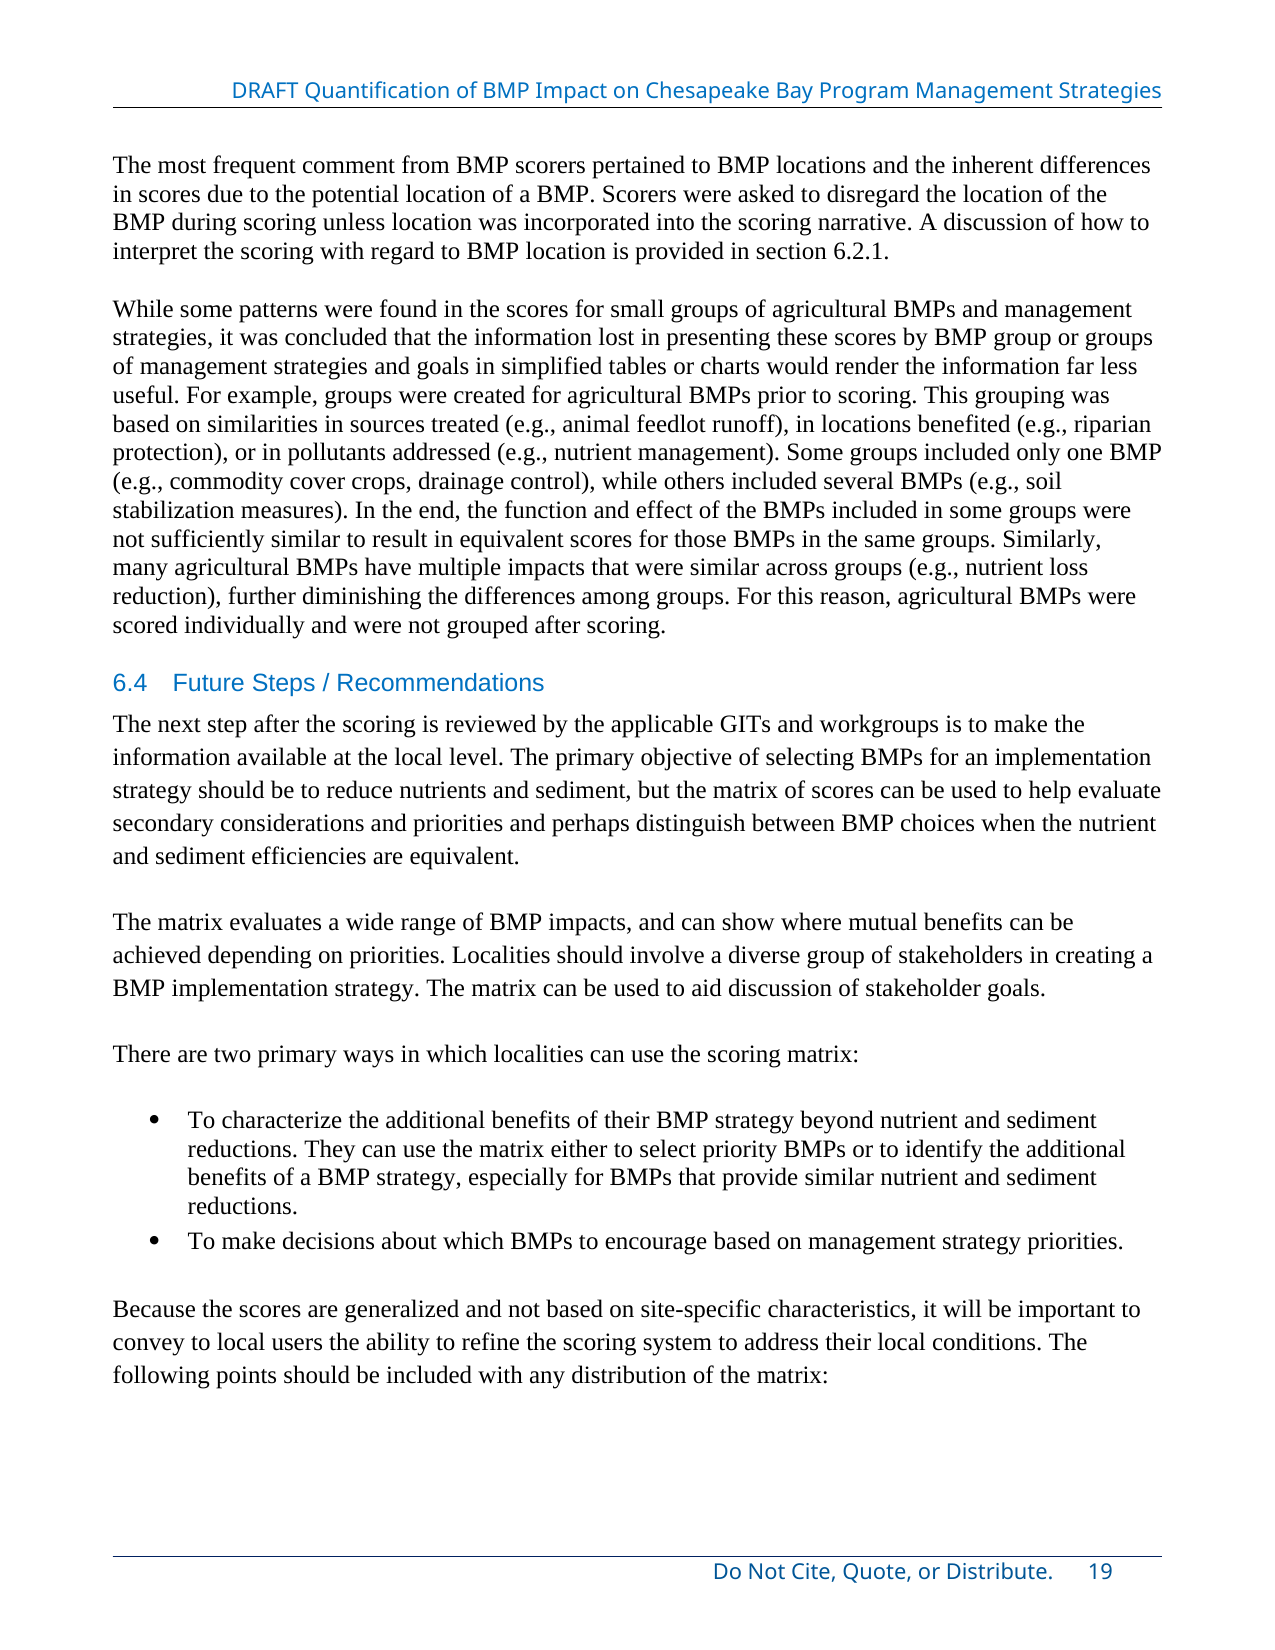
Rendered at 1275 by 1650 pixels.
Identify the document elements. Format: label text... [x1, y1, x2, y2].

list To make decisions about which BMPs to encourage based on management strategy priorities. [150, 1226, 1162, 1255]
text Because the scores are generalized and not based on site-specific characteristics, it will be important to convey to local users the ability to refine the scoring system to address their local conditions. The following points should be included with any distribution of the matrix: [112, 1294, 1162, 1389]
text The next step after the scoring is reviewed by the applicable GITs and workgroups is to make the information available at the local level. The primary objective of selecting BMPs for an implementation strategy should be to reduce nutrients and sediment, but the matrix of scores can be used to help evaluate secondary considerations and priorities and perhaps distinguish between BMP choices when the nutrient and sediment efficiencies are equivalent. [112, 709, 1162, 869]
text The matrix evaluates a wide range of BMP impacts, and can show where mutual benefits can be achieved depending on priorities. Localities should involve a diverse group of stakeholders in creating a BMP implementation strategy. The matrix can be used to aid discussion of stakeholder goals. [112, 907, 1162, 1002]
subtitle Future Steps / Recommendations [112, 667, 1162, 696]
text While some patterns were found in the scores for small groups of agricultural BMPs and management strategies, it was concluded that the information lost in presenting these scores by BMP group or groups of management strategies and goals in simplified tables or charts would render the information far less useful. For example, groups were created for agricultural BMPs prior to scoring. This grouping was based on similarities in sources treated (e.g., animal feedlot runoff), in locations benefited (e.g., riparian protection), or in pollutants addressed (e.g., nutrient management). Some groups included only one BMP (e.g., commodity cover crops, drainage control), while others included several BMPs (e.g., soil stabilization measures). In the end, the function and effect of the BMPs included in some groups were not sufficiently similar to result in equivalent scores for those BMPs in the same groups. Similarly, many agricultural BMPs have multiple impacts that were similar across groups (e.g., nutrient loss reduction), further diminishing the differences among groups. For this reason, agricultural BMPs were scored individually and were not grouped after scoring. [112, 294, 1162, 639]
list To characterize the additional benefits of their BMP strategy beyond nutrient and sediment reductions. They can use the matrix either to select priority BMPs or to identify the additional benefits of a BMP strategy, especially for BMPs that provide similar nutrient and sediment reductions. [150, 1105, 1162, 1220]
text There are two primary ways in which localities can use the scoring matrix: [112, 1039, 1162, 1068]
text The most frequent comment from BMP scorers pertained to BMP locations and the inherent differences in scores due to the potential location of a BMP. Scorers were asked to disregard the location of the BMP during scoring unless location was incorporated into the scoring narrative. A discussion of how to interpret the scoring with regard to BMP location is provided in section 6.2.1. [112, 150, 1162, 265]
